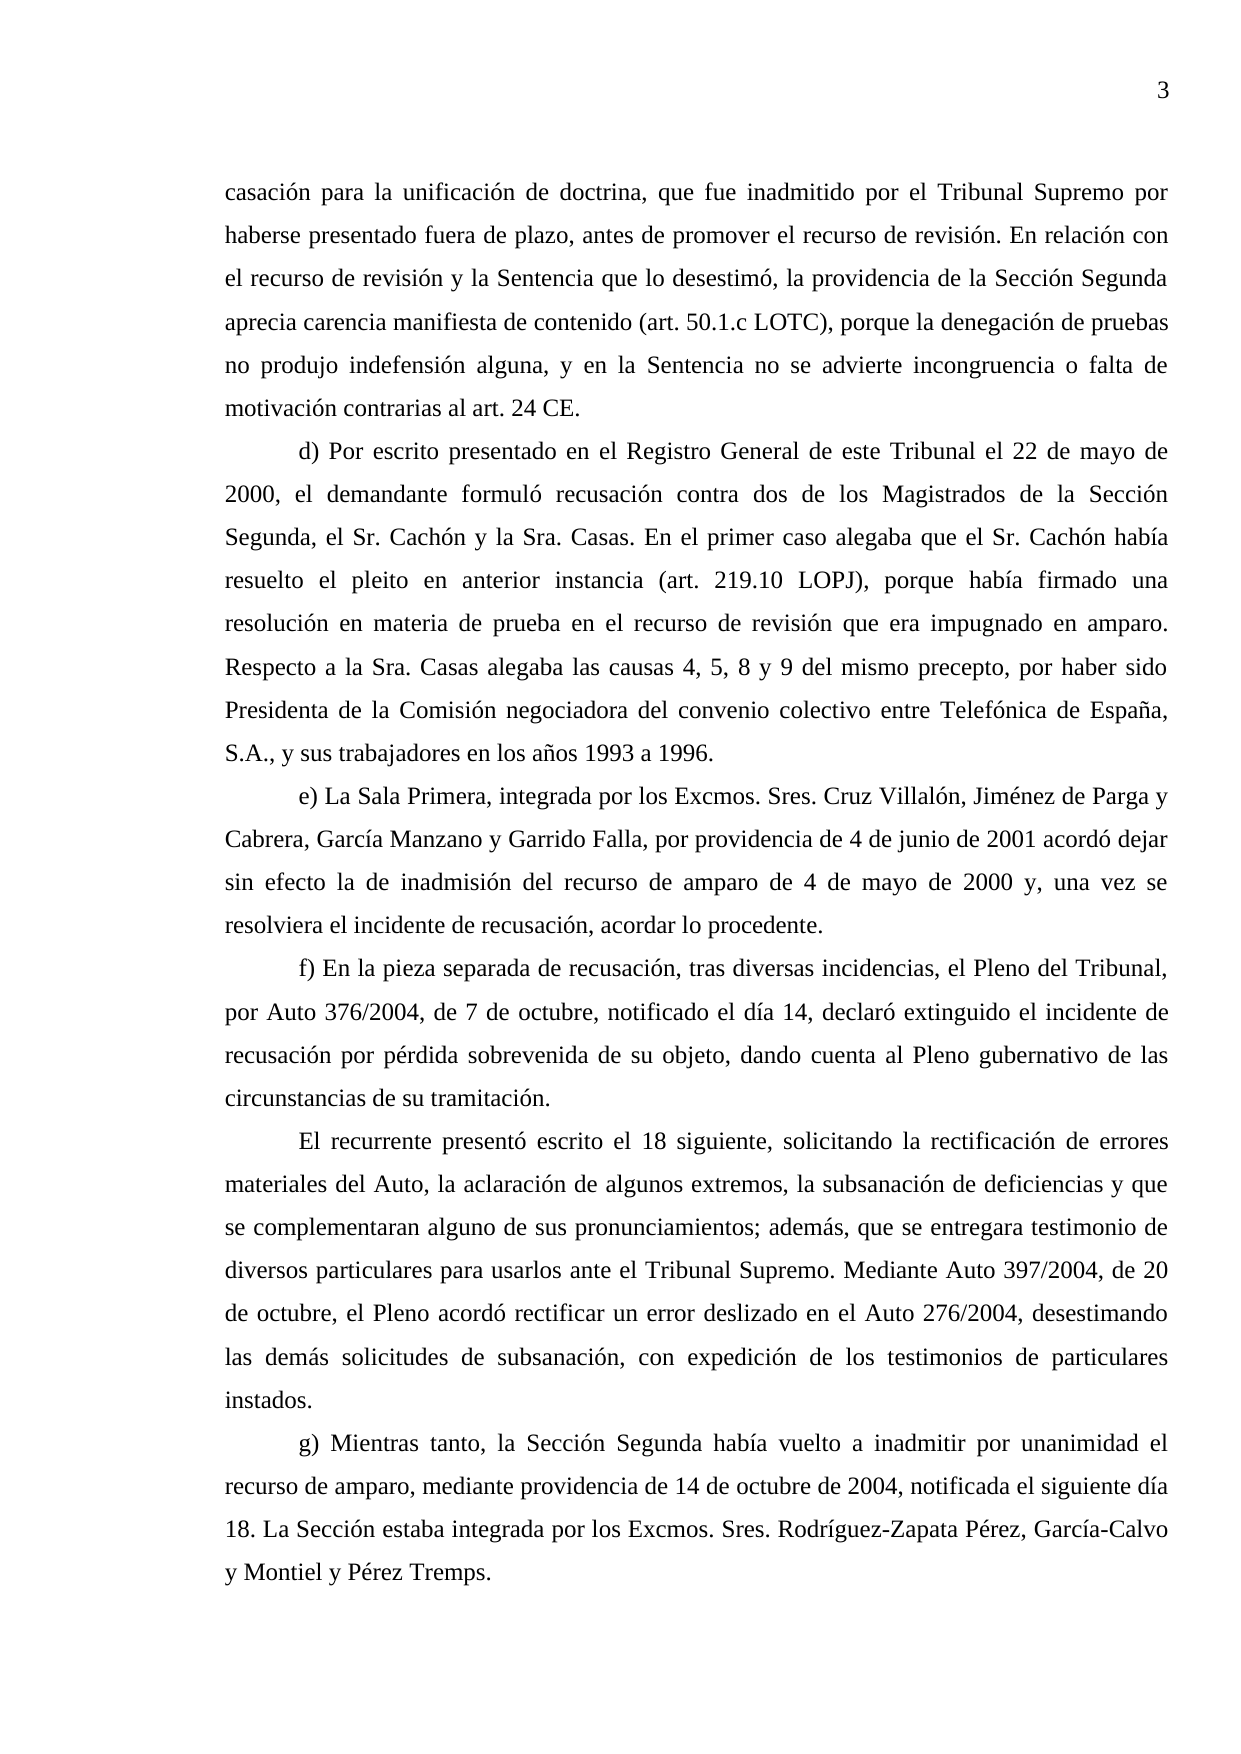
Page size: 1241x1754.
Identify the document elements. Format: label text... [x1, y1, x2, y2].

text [224, 177, 1169, 422]
text f) En la pieza separada de recusación, tras diversas incidencias, el Pleno del Tribunal, por Auto 376/2004, de 7 de octubre, notificado el día 14, declaró extinguido el incidente de recusación por pérdida sobrevenida de su objeto, dando cuenta al Pleno gubernativo de las circunstancias de su tramitación. [224, 953, 1169, 1112]
text e) La Sala Primera, integrada por los Excmos. Sres. Cruz Villalón, Jiménez de Parga y Cabrera, García Manzano y Garrido Falla, por providencia de 4 de junio de 2001 acordó dejar sin efecto la de inadmisión del recurso de amparo de 4 de mayo de 2000 y, una vez se resolviera el incidente de recusación, acordar lo procedente. [224, 781, 1169, 939]
text El recurrente presentó escrito el 18 siguiente, solicitando la rectificación de errores materiales del Auto, la aclaración de algunos extremos, la subsanación de deficiencias y que se complementaran alguno de sus pronunciamientos; además, que se entregara testimonio de diversos particulares para usarlos ante el Tribunal Supremo. Mediante Auto 397/2004, de 20 de octubre, el Pleno acordó rectificar un error deslizado en el Auto 276/2004, desestimando las demás solicitudes de subsanación, con expedición de los testimonios de particulares instados. [224, 1126, 1169, 1413]
text d) Por escrito presentado en el Registro General de este Tribunal el 22 de mayo de 2000, el demandante formuló recusación contra dos de los Magistrados de la Sección Segunda, el Sr. Cachón y la Sra. Casas. En el primer caso alegaba que el Sr. Cachón había resuelto el pleito en anterior instancia (art. 219.10 LOPJ), porque había firmado una resolución en materia de prueba en el recurso de revisión que era impugnado en amparo. Respecto a la Sra. Casas alegaba las causas 4, 5, 8 y 9 del mismo precepto, por haber sido Presidenta de la Comisión negociadora del convenio colectivo entre Telefónica de España, S.A., y sus trabajadores en los años 1993 a 1996. [224, 436, 1169, 767]
text g) Mientras tanto, la Sección Segunda había vuelto a inadmitir por unanimidad el recurso de amparo, mediante providencia de 14 de octubre de 2004, notificada el siguiente día 18. La Sección estaba integrada por los Excmos. Sres. Rodríguez-Zapata Pérez, García-Calvo y Montiel y Pérez Tremps. [224, 1428, 1169, 1586]
